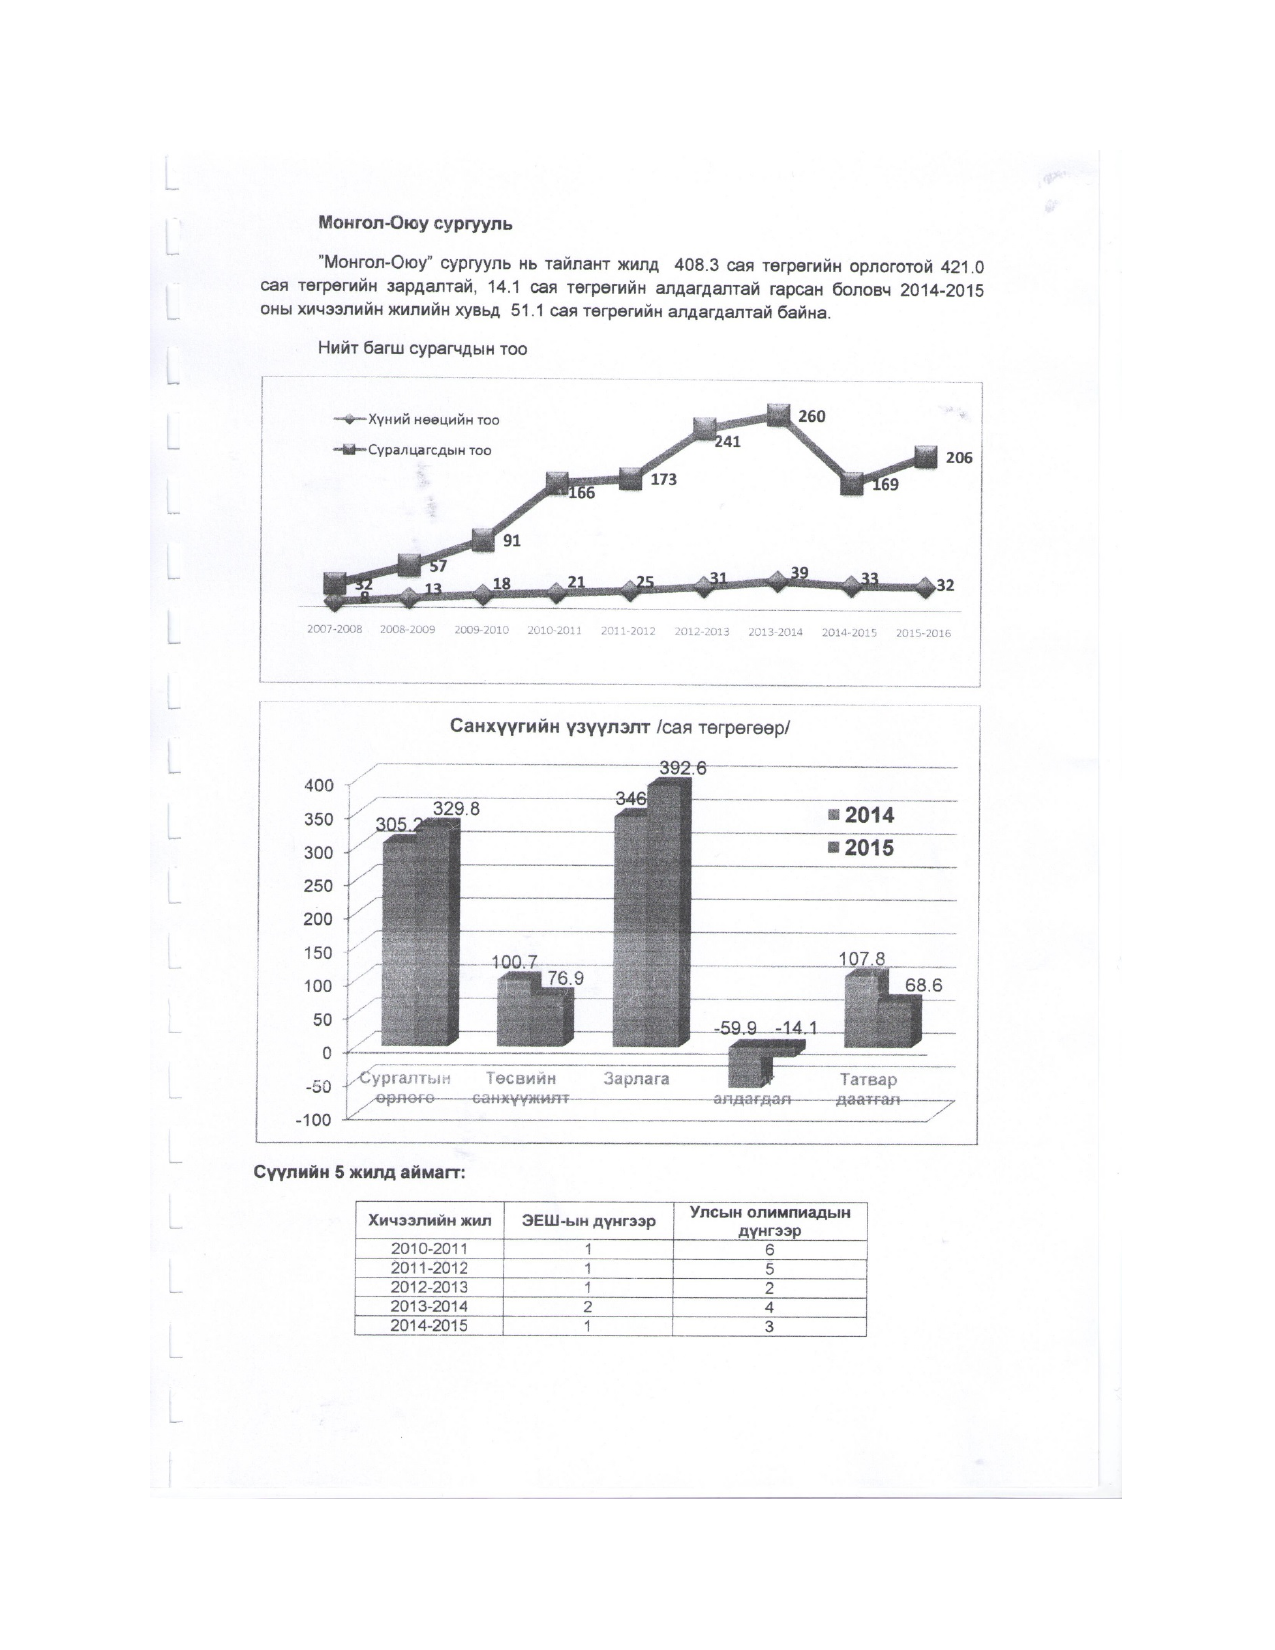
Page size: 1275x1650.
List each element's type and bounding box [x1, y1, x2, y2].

picture [150, 150, 1122, 1499]
